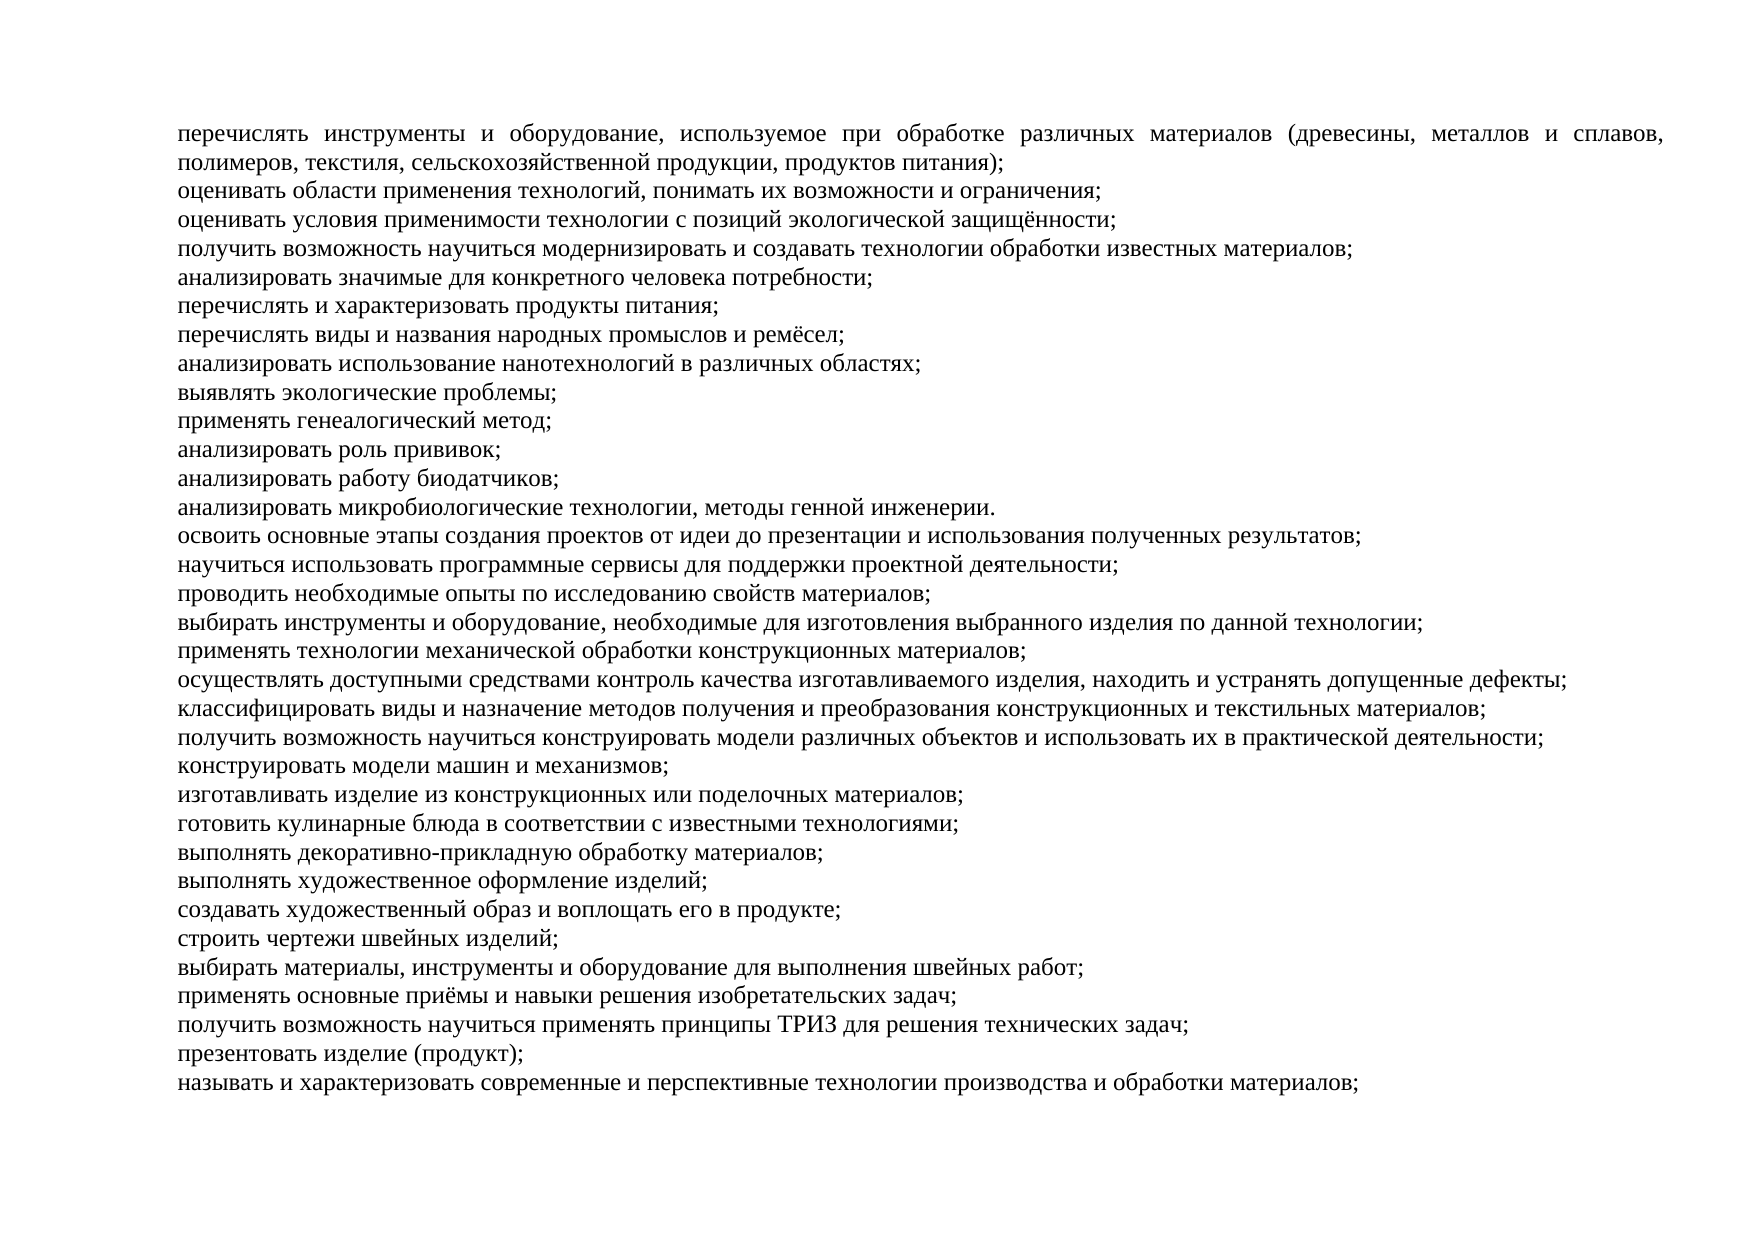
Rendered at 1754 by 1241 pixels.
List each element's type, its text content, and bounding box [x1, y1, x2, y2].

text получить возможность научиться конструировать модели различных объектов и использовать их в практической деятельности; [177, 722, 1665, 751]
text выявлять экологические проблемы; [177, 377, 1665, 406]
text научиться использовать программные сервисы для поддержки проектной деятельности; [177, 549, 1665, 578]
text выполнять декоративно-прикладную обработку материалов; [177, 837, 1665, 866]
text применять технологии механической обработки конструкционных материалов; [177, 636, 1665, 664]
text называть и характеризовать современные и перспективные технологии производства и обработки материалов; [177, 1067, 1665, 1096]
text анализировать роль прививок; [177, 434, 1665, 463]
text готовить кулинарные блюда в соответствии с известными технологиями; [177, 808, 1665, 837]
text конструировать модели машин и механизмов; [177, 751, 1665, 779]
text строить чертежи швейных изделий; [177, 923, 1665, 952]
text анализировать значимые для конкретного человека потребности; [177, 262, 1665, 291]
text применять генеалогический метод; [177, 406, 1665, 434]
text применять основные приёмы и навыки решения изобретательских задач; [177, 981, 1665, 1009]
text осуществлять доступными средствами контроль качества изготавливаемого изделия, находить и устранять допущенные дефекты; [177, 664, 1665, 693]
text освоить основные этапы создания проектов от идеи до презентации и использования полученных результатов; [177, 521, 1665, 549]
text анализировать работу биодатчиков; [177, 463, 1665, 492]
text оценивать области применения технологий, понимать их возможности и ограничения; [177, 176, 1665, 204]
text перечислять и характеризовать продукты питания; [177, 291, 1665, 319]
text выполнять художественное оформление изделий; [177, 866, 1665, 894]
text создавать художественный образ и воплощать его в продукте; [177, 894, 1665, 923]
text анализировать использование нанотехнологий в различных областях; [177, 348, 1665, 377]
text проводить необходимые опыты по исследованию свойств материалов; [177, 578, 1665, 607]
text получить возможность научиться применять принципы ТРИЗ для решения технических задач; [177, 1009, 1665, 1038]
text выбирать инструменты и оборудование, необходимые для изготовления выбранного изделия по данной технологии; [177, 607, 1665, 636]
text получить возможность научиться модернизировать и создавать технологии обработки известных материалов; [177, 233, 1665, 262]
text перечислять виды и названия народных промыслов и ремёсел; [177, 319, 1665, 348]
text оценивать условия применимости технологии с позиций экологической защищённости; [177, 204, 1665, 233]
text анализировать микробиологические технологии, методы генной инженерии. [177, 492, 1665, 521]
text изготавливать изделие из конструкционных или поделочных материалов; [177, 779, 1665, 808]
text перечислять инструменты и оборудование, используемое при обработке различных материалов (древесины, металлов и сплавов, полимеров, текстиля, сельскохозяйственной продукции, продуктов питания); [177, 118, 1665, 176]
text классифицировать виды и назначение методов получения и преобразования конструкционных и текстильных материалов; [177, 693, 1665, 722]
text презентовать изделие (продукт); [177, 1038, 1665, 1067]
text выбирать материалы, инструменты и оборудование для выполнения швейных работ; [177, 952, 1665, 981]
